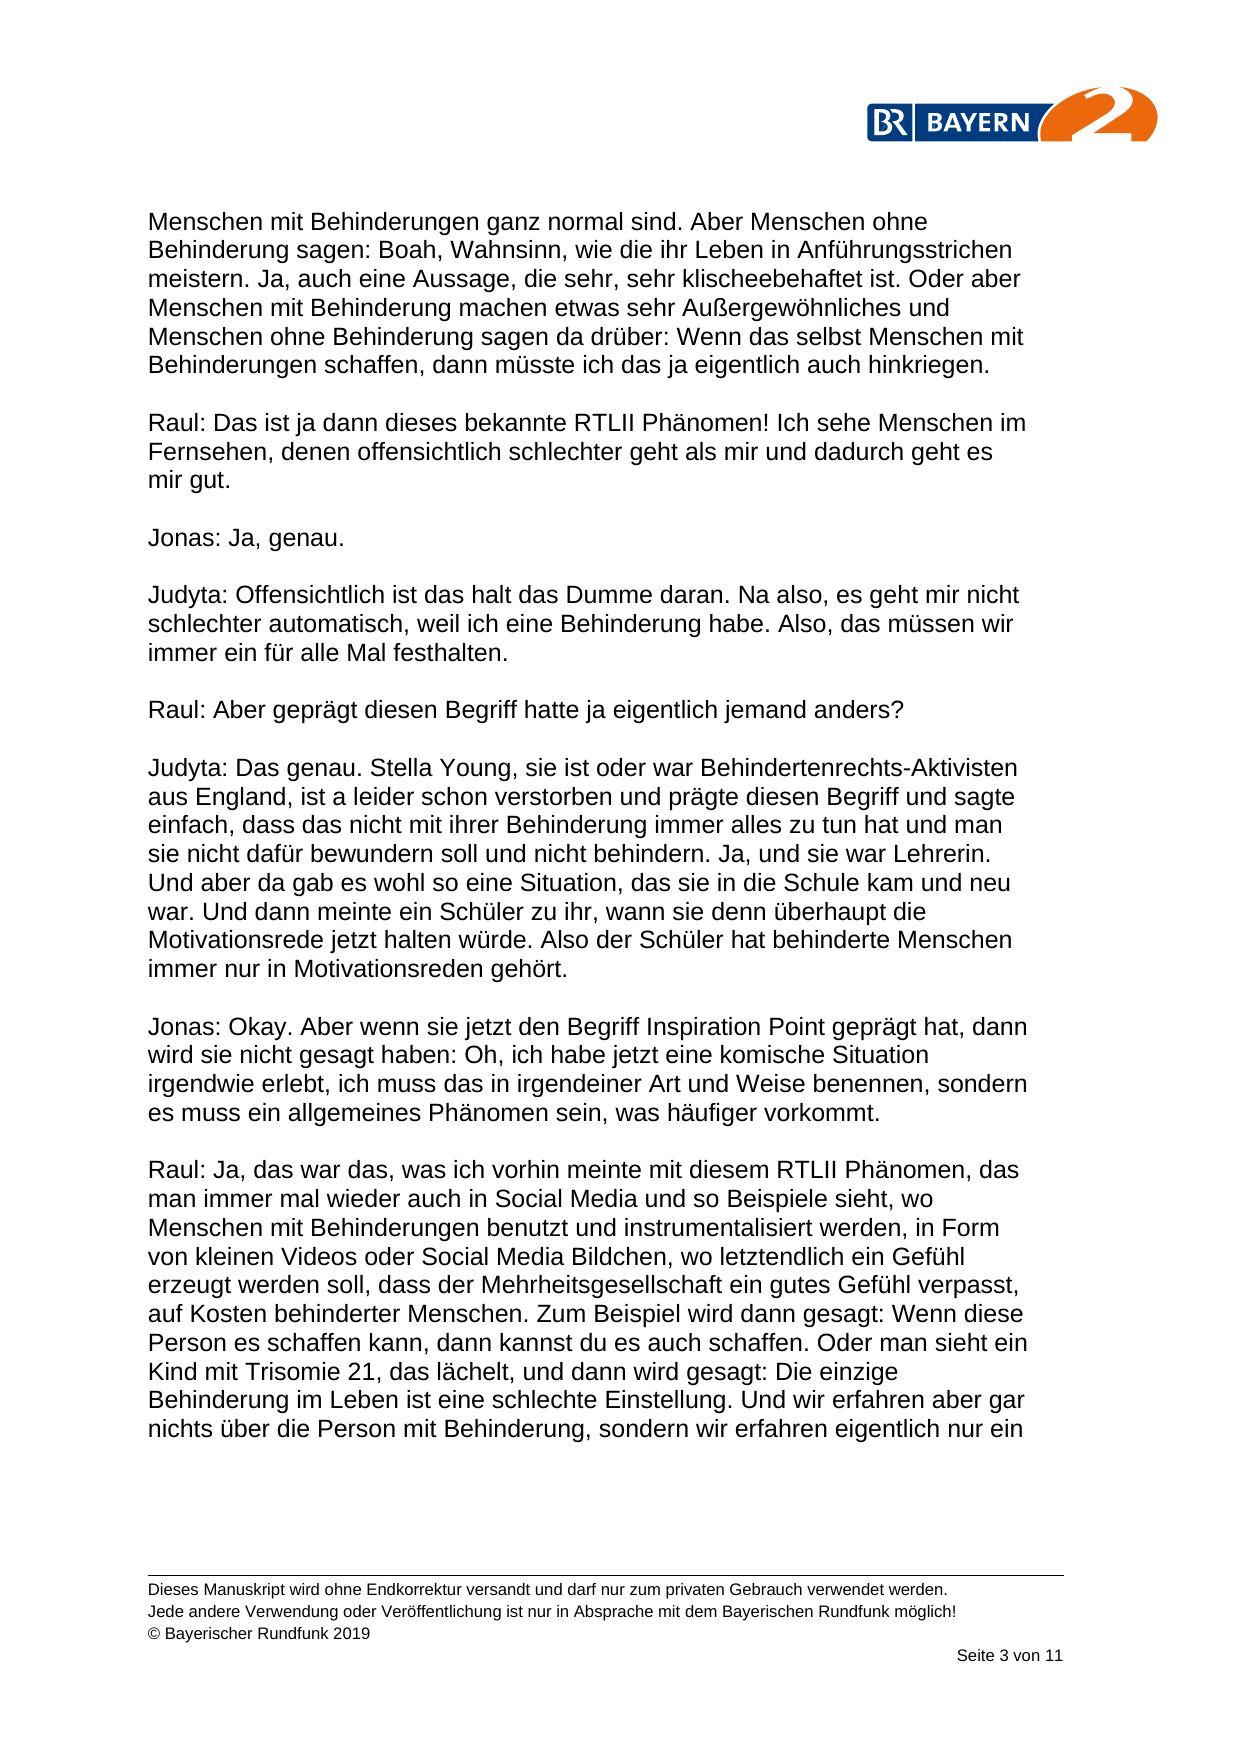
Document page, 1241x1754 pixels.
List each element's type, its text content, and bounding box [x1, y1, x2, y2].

text Raul: Das ist ja dann dieses bekannte RTLII Phänomen! Ich sehe Menschen im Fernsehen, denen offensichtlich schlechter geht als mir und dadurch geht es mir gut. [148, 408, 1033, 494]
text Jonas: Okay. Aber wenn sie jetzt den Begriff Inspiration Point geprägt hat, dann wird sie nicht gesagt haben: Oh, ich habe jetzt eine komische Situation irgendwie erlebt, ich muss das in irgendeiner Art und Weise benennen, sondern es muss ein allgemeines Phänomen sein, was häufiger vorkommt. [148, 1012, 1033, 1127]
text Judyta: Das genau. Stella Young, sie ist oder war Behindertenrechts-Aktivisten aus England, ist a leider schon verstorben und prägte diesen Begriff und sagte einfach, dass das nicht mit ihrer Behinderung immer alles zu tun hat und man sie nicht dafür bewundern soll und nicht behindern. Ja, und sie war Lehrerin. Und aber da gab es wohl so eine Situation, das sie in die Schule kam und neu war. Und dann meinte ein Schüler zu ihr, wann sie denn überhaupt die Motivationsrede jetzt halten würde. Also der Schüler hat behinderte Menschen immer nur in Motivationsreden gehört. [148, 753, 1033, 983]
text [148, 1156, 1033, 1443]
text Jonas: Ja, genau. [148, 523, 1033, 552]
text Raul: Aber geprägt diesen Begriff hatte ja eigentlich jemand anders? [148, 696, 1033, 724]
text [148, 207, 1033, 379]
text Judyta: Offensichtlich ist das halt das Dumme daran. Na also, es geht mir nicht schlechter automatisch, weil ich eine Behinderung habe. Also, das müssen wir immer ein für alle Mal festhalten. [148, 581, 1033, 667]
